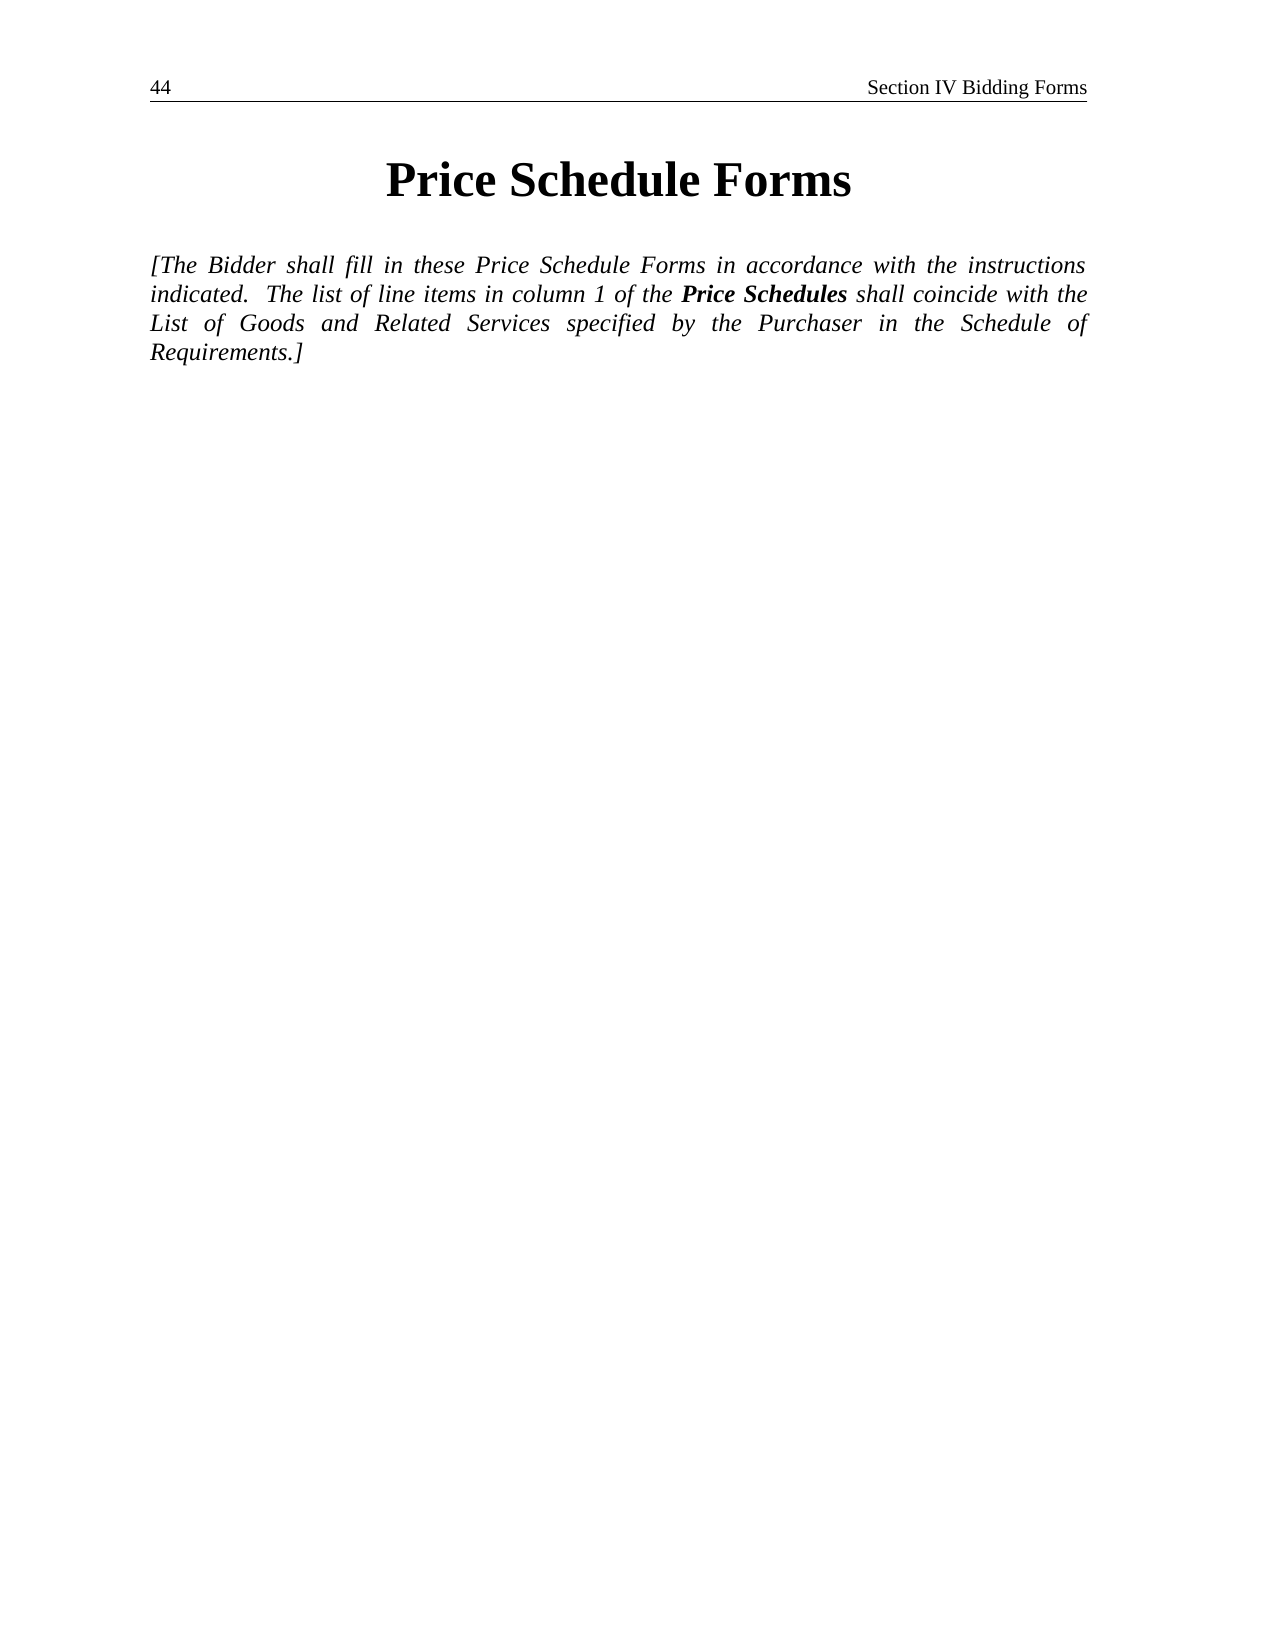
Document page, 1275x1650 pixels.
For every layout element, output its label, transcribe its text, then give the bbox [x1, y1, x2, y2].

text [The Bidder shall fill in these Price Schedule Forms in accordance with the instructions indicated. The list of line items in column 1 of the Price Schedules shall coincide with the List of Goods and Related Services specified by the Purchaser in the Schedule of Requirements.] [150, 251, 1087, 366]
title Price Schedule Forms [150, 150, 1087, 207]
